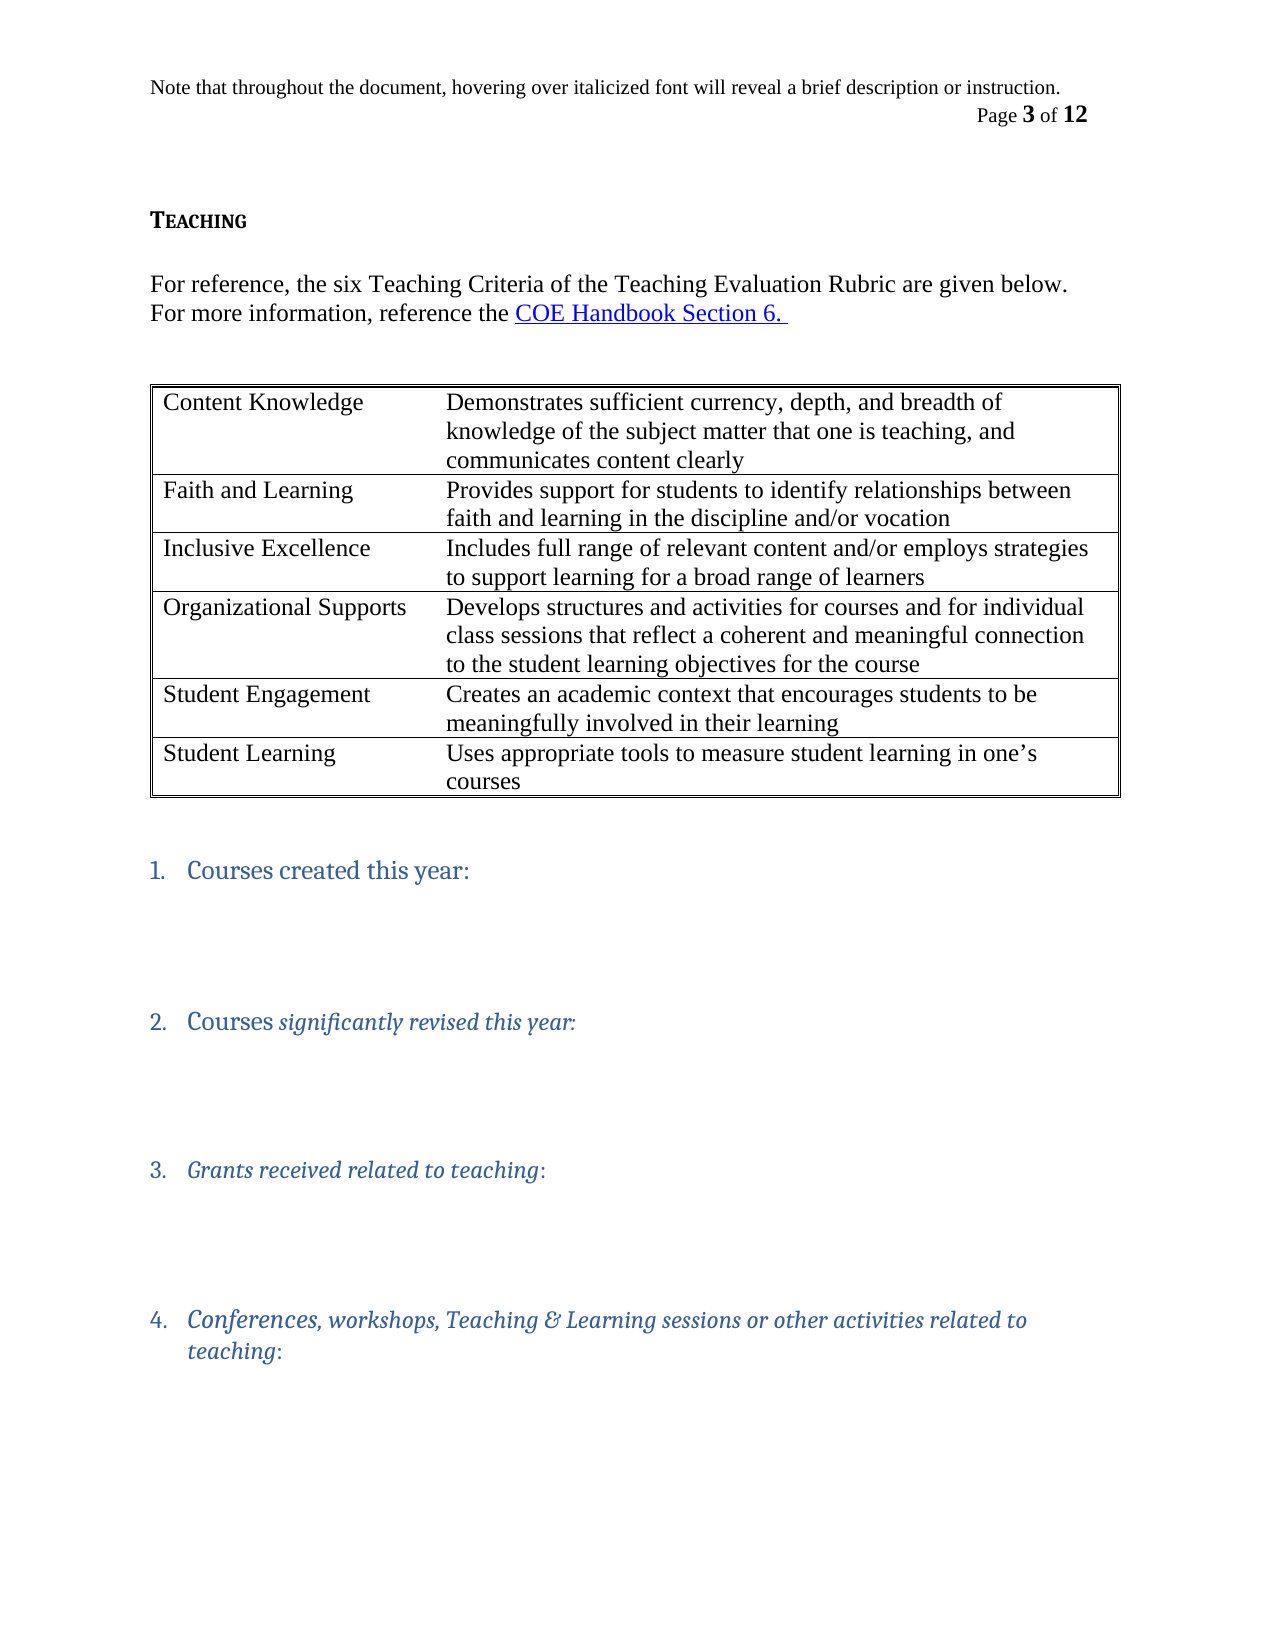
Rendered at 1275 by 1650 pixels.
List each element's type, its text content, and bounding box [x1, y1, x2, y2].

text For reference, the six Teaching Criteria of the Teaching Evaluation Rubric are given below. For more information, reference the COE Handbook Section 6. [150, 269, 1087, 327]
subtitle Courses created this year: [150, 855, 1087, 886]
table_cell Student Engagement [153, 679, 434, 737]
table_cell Provides support for students to identify relationships between faith and learning in the discipline and/or vocation [435, 475, 1118, 532]
subtitle Teaching [150, 206, 1087, 234]
table_header Content Knowledge [153, 388, 434, 474]
table_cell Organizational Supports [153, 592, 434, 678]
subtitle Conferences, workshops, Teaching & Learning sessions or other activities related to teaching: [150, 1304, 1087, 1366]
table_cell Faith and Learning [153, 475, 434, 532]
table_cell Student Learning [153, 738, 434, 795]
table_cell Inclusive Excellence [153, 533, 434, 591]
table_cell Uses appropriate tools to measure student learning in one’s courses [435, 738, 1118, 795]
subtitle Courses significantly revised this year: [150, 1006, 1087, 1037]
table_cell Develops structures and activities for courses and for individual class sessions that reflect a coherent and meaningful connection to the student learning objectives for the course [435, 592, 1118, 678]
subtitle Grants received related to teaching: [150, 1156, 1087, 1185]
table_header Demonstrates sufficient currency, depth, and breadth of knowledge of the subject matter that one is teaching, and communicates content clearly [435, 388, 1118, 474]
table_cell Creates an academic context that encourages students to be meaningfully involved in their learning [435, 679, 1118, 737]
table_cell Includes full range of relevant content and/or employs strategies to support learning for a broad range of learners [435, 533, 1118, 591]
